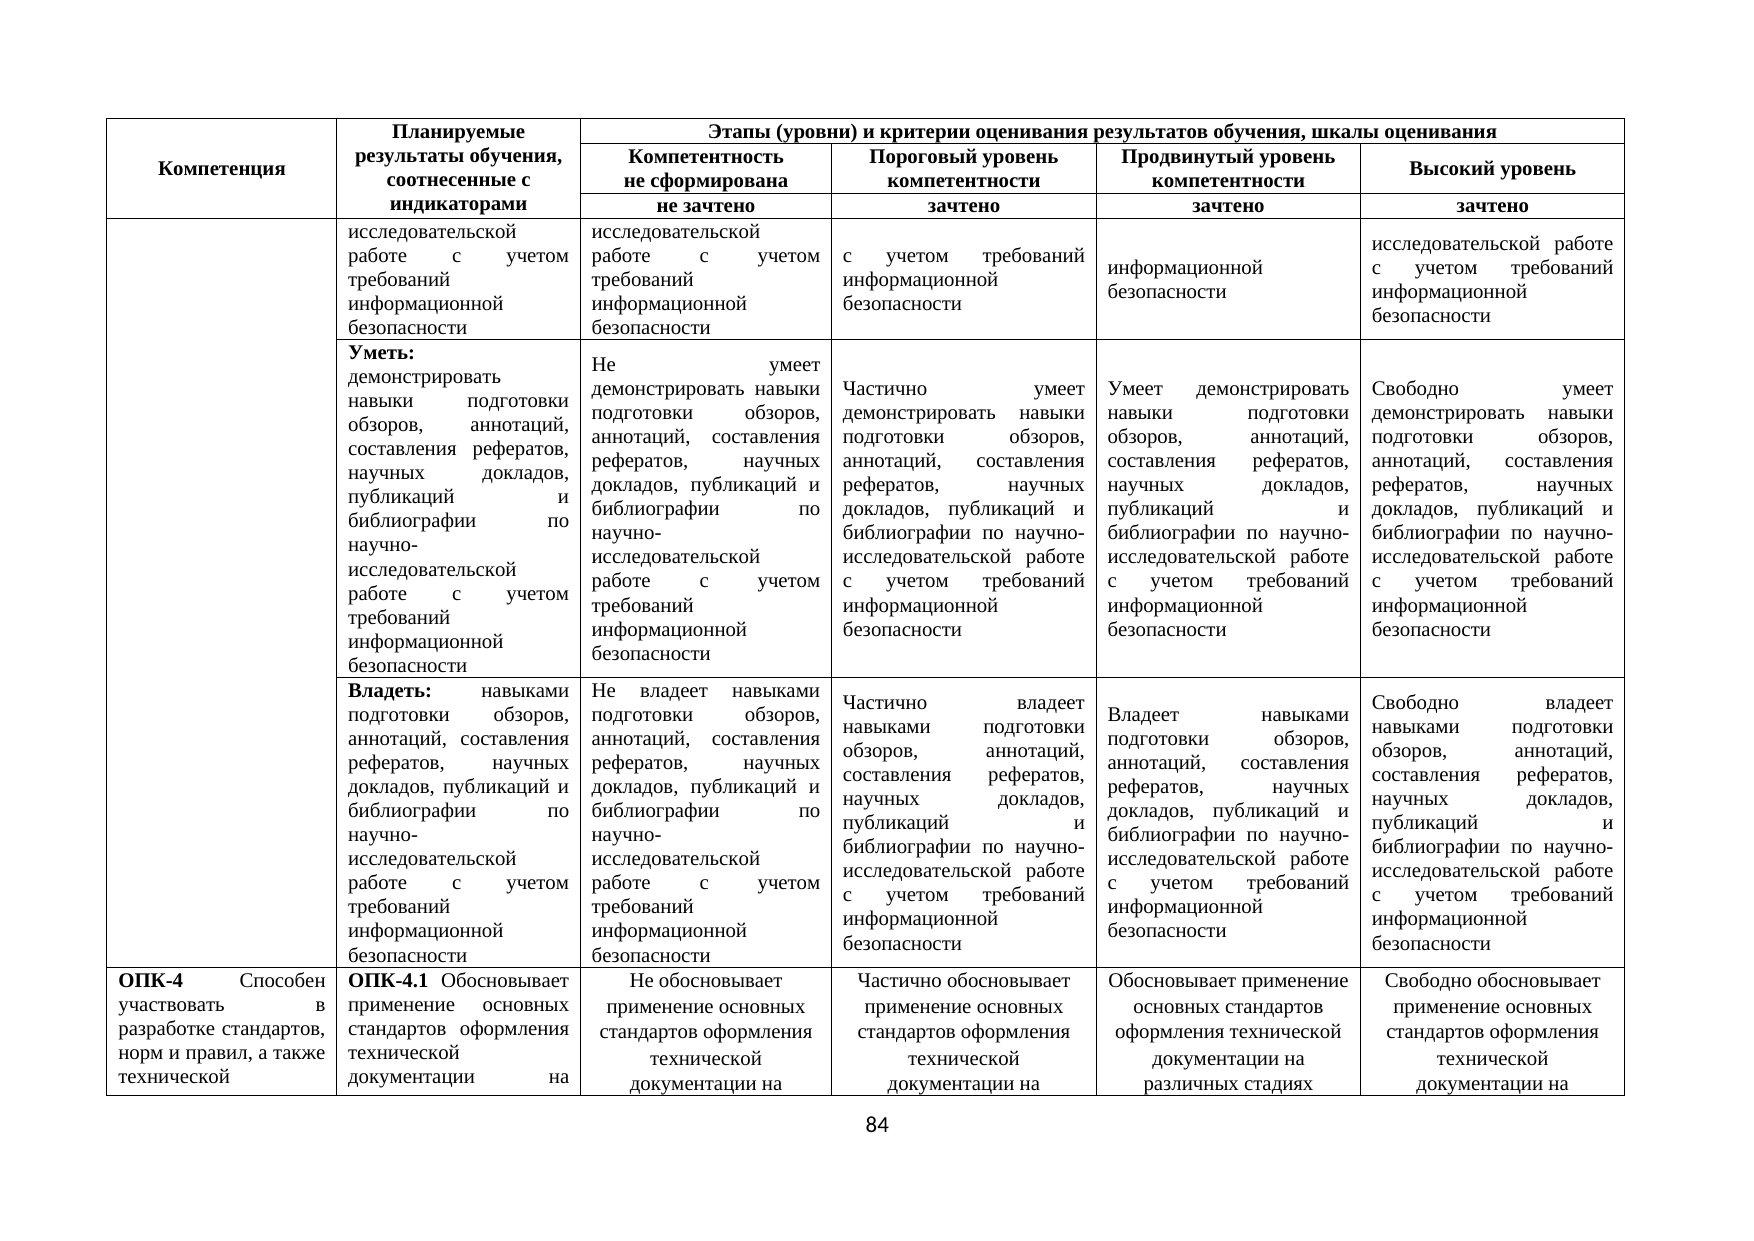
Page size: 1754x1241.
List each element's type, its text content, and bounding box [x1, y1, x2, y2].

table_cell Продвинутый уровень компетентности [1097, 144, 1360, 192]
table_cell Владеет навыками подготовки обзоров, аннотаций, составления рефератов, научных докладов, публикаций и библиографии по научно-исследовательской работе с учетом требований информационной безопасности [1097, 678, 1360, 967]
table_cell Частично владеет навыками подготовки обзоров, аннотаций, составления рефератов, научных докладов, публикаций и библиографии по научно-исследовательской работе с учетом требований информационной безопасности [832, 678, 1096, 967]
table_cell Компетентность не сформирована [581, 144, 831, 192]
table_cell зачтено [832, 194, 1096, 217]
table_cell Умеет демонстрировать навыки подготовки обзоров, аннотаций, составления рефератов, научных докладов, публикаций и библиографии по научно-исследовательской работе с учетом требований информационной безопасности [1097, 340, 1360, 677]
table_cell Свободно обосновывает применение основных стандартов оформления технической документации на различных стадиях жизненного цикла информационной системы [1361, 968, 1624, 1095]
table_cell Частично умеет демонстрировать навыки подготовки обзоров, аннотаций, составления рефератов, научных докладов, публикаций и библиографии по научно-исследовательской работе с учетом требований информационной безопасности [832, 340, 1096, 677]
table_cell Обосновывает применение основных стандартов оформления технической документации на различных стадиях жизненного цикла информационной системы [1097, 968, 1360, 1095]
table_cell Владеть: навыками подготовки обзоров, аннотаций, составления рефератов, научных докладов, публикаций и библиографии по научно-исследовательской работе с учетом требований информационной безопасности [337, 678, 580, 967]
table_cell зачтено [1361, 194, 1624, 217]
table_cell ОПК-4.1 Обосновывает применение основных стандартов оформления технической документации на различных стадиях жизненного цикла информационной системы [337, 968, 580, 1095]
table_cell Свободно владеет навыками подготовки обзоров, аннотаций, составления рефератов, научных докладов, публикаций и библиографии по научно-исследовательской работе с учетом требований информационной безопасности [1361, 678, 1624, 967]
table_cell Высокий уровень [1361, 144, 1624, 192]
table_cell Частично обосновывает применение основных стандартов оформления технической документации на различных стадиях жизненного цикла информационной системы [832, 968, 1096, 1095]
table_header Компетенция [107, 119, 336, 217]
table_cell Свободно умеет демонстрировать навыки подготовки обзоров, аннотаций, составления рефератов, научных докладов, публикаций и библиографии по научно-исследовательской работе с учетом требований информационной безопасности [1361, 340, 1624, 677]
table_cell Не умеет демонстрировать навыки подготовки обзоров, аннотаций, составления рефератов, научных докладов, публикаций и библиографии по научно-исследовательской работе с учетом требований информационной безопасности [581, 340, 831, 677]
table_cell зачтено [1097, 194, 1360, 217]
table_cell Не обосновывает применение основных стандартов оформления технической документации на различных стадиях жизненного цикла информационной системы [581, 968, 831, 1095]
table_cell не зачтено [581, 194, 831, 217]
table_cell Уметь: демонстрировать навыки подготовки обзоров, аннотаций, составления рефератов, научных докладов, публикаций и библиографии по научно-исследовательской работе с учетом требований информационной безопасности [337, 340, 580, 677]
table_cell ОПК-4 Способен участвовать в разработке стандартов, норм и правил, а также технической документации, связанной с профессиональной деятельностью [107, 968, 336, 1095]
table_cell Не владеет навыками подготовки обзоров, аннотаций, составления рефератов, научных докладов, публикаций и библиографии по научно-исследовательской работе с учетом требований информационной безопасности [581, 678, 831, 967]
table_header Планируемые результаты обучения, соотнесенные с индикаторами достижения компетенции (показатели достижения заданного уровня компетенции) [337, 119, 580, 217]
table_header Этапы (уровни) и критерии оценивания результатов обучения, шкалы оценивания [581, 119, 1624, 143]
table_cell Пороговый уровень компетентности [832, 144, 1096, 192]
